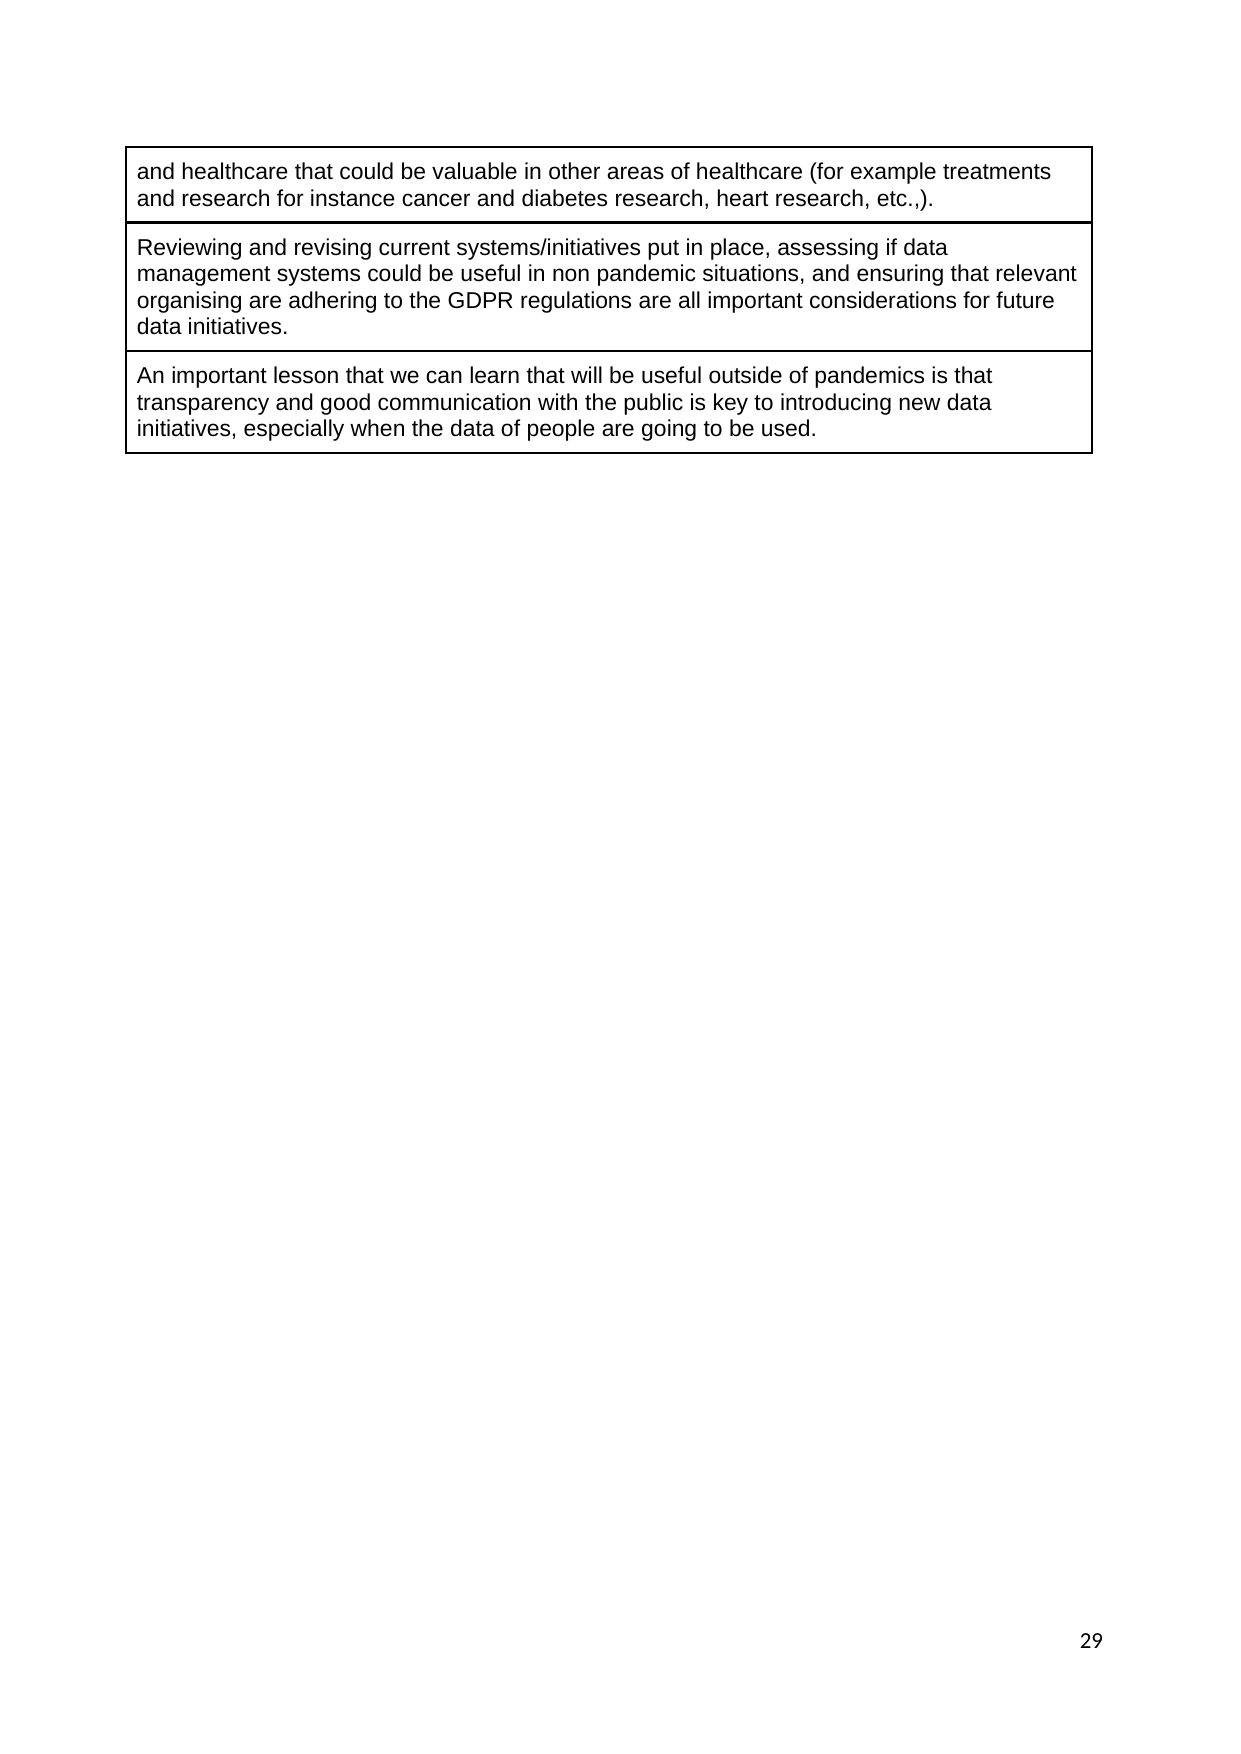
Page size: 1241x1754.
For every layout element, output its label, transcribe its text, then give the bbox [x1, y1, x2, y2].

table_cell An important lesson that we can learn that will be useful outside of pandemics is that transparency and good communication with the public is key to introducing new data initiatives, especially when the data of people are going to be used. [127, 352, 1091, 452]
table_cell Reviewing and revising current systems/initiatives put in place, assessing if data management systems could be useful in non pandemic situations, and ensuring that relevant organising are adhering to the GDPR regulations are all important considerations for future data initiatives. [127, 224, 1091, 350]
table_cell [127, 148, 1091, 221]
